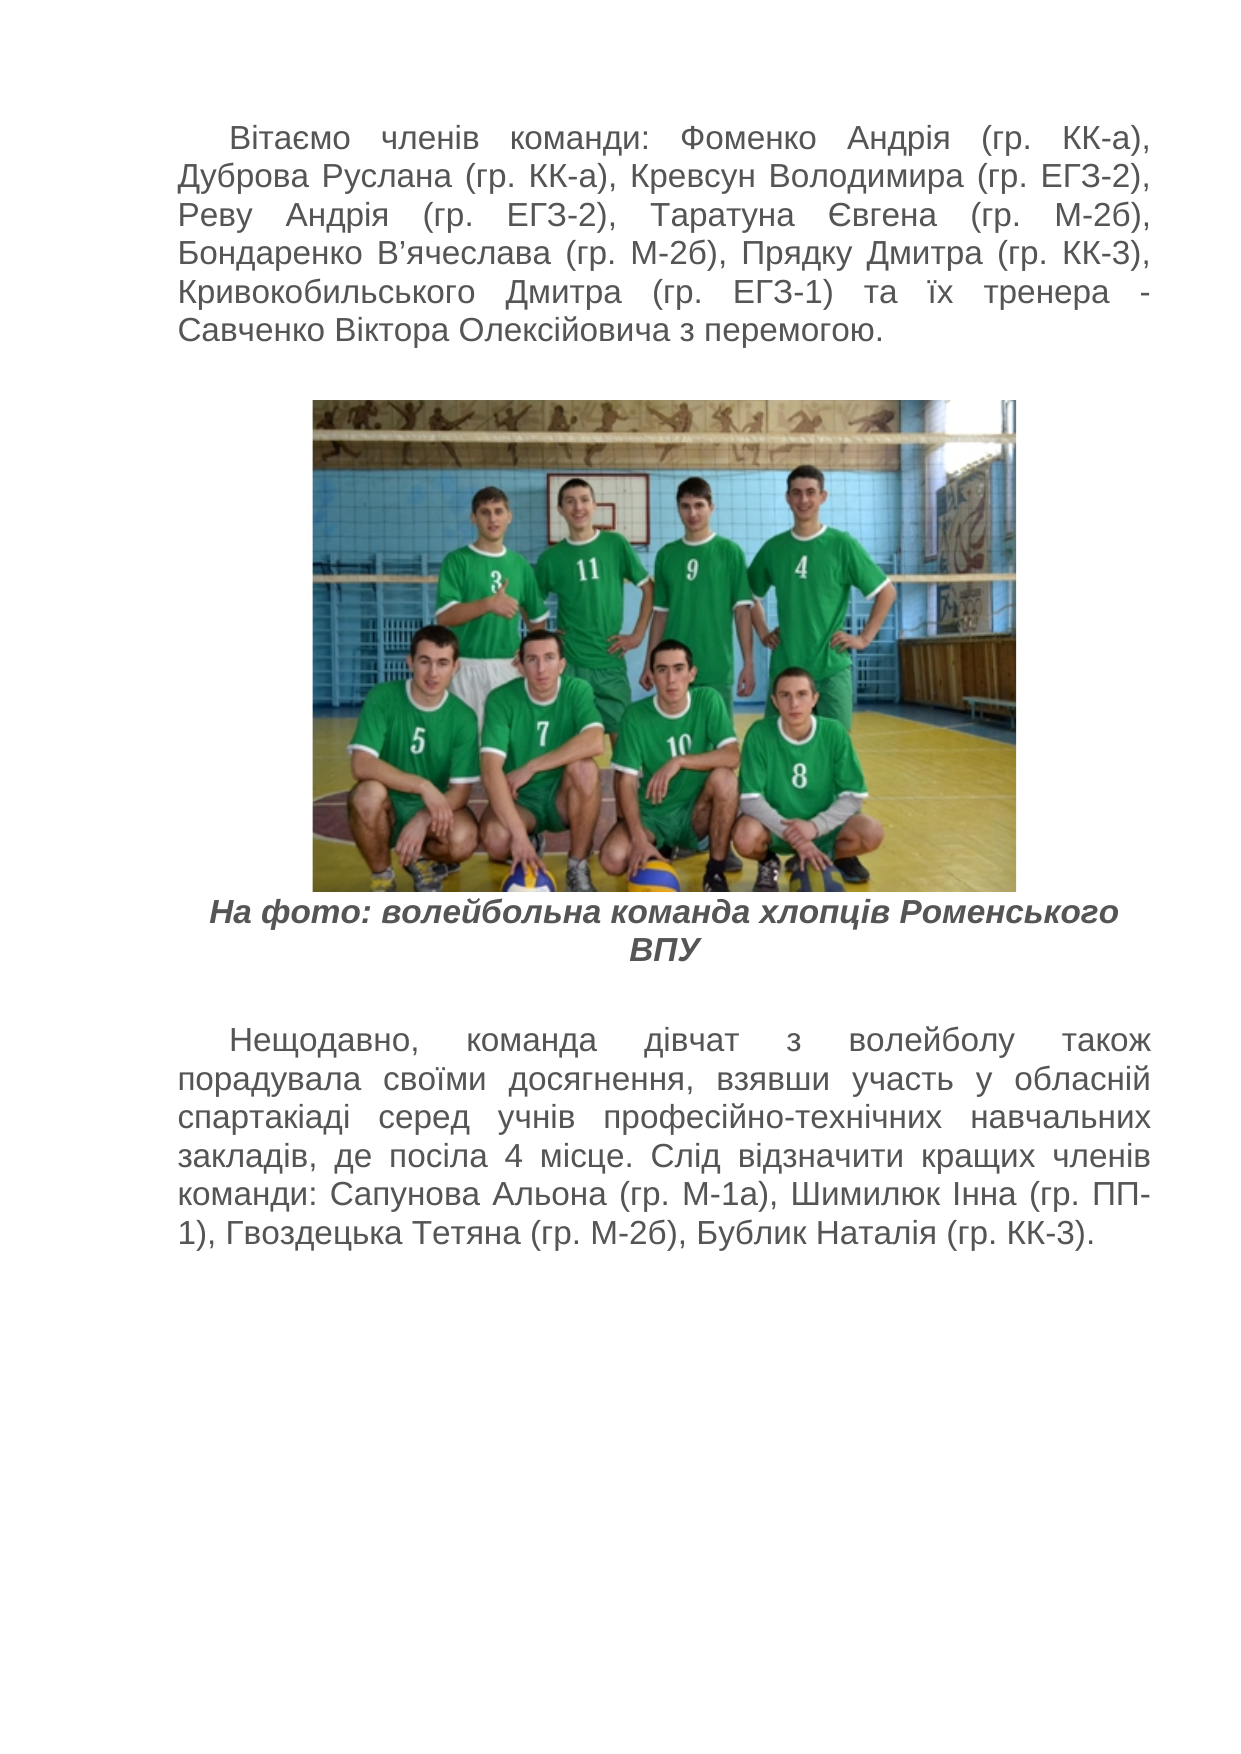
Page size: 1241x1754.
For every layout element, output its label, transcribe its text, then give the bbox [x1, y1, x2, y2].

text Нещодавно, команда дівчат з волейболу також порадувала своїми досягнення, взявши участь у обласній спартакіаді серед учнів професійно-технічних навчальних закладів, де посіла 4 місце. Слід відзначити кращих членів команди: Сапунова Альона (гр. М-1а), Шимилюк Інна (гр. ПП-1), Гвоздецька Тетяна (гр. М-2б), Бублик Наталія (гр. КК-3). [177, 1021, 1152, 1251]
text На фото: волейбольна команда хлопців Роменського ВПУ [177, 892, 1152, 969]
picture [312, 400, 1017, 892]
text Вітаємо членів команди: Фоменко Андрія (гр. КК-а), Дуброва Руслана (гр. КК-а), Кревсун Володимира (гр. ЕГЗ-2), Реву Андрія (гр. ЕГЗ-2), Таратуна Євгена (гр. М-2б), Бондаренко В’ячеслава (гр. М-2б), Прядку Дмитра (гр. КК-3), Кривокобильського Дмитра (гр. ЕГЗ-1) та їх тренера - Савченко Віктора Олексійовича з перемогою. [177, 118, 1152, 349]
